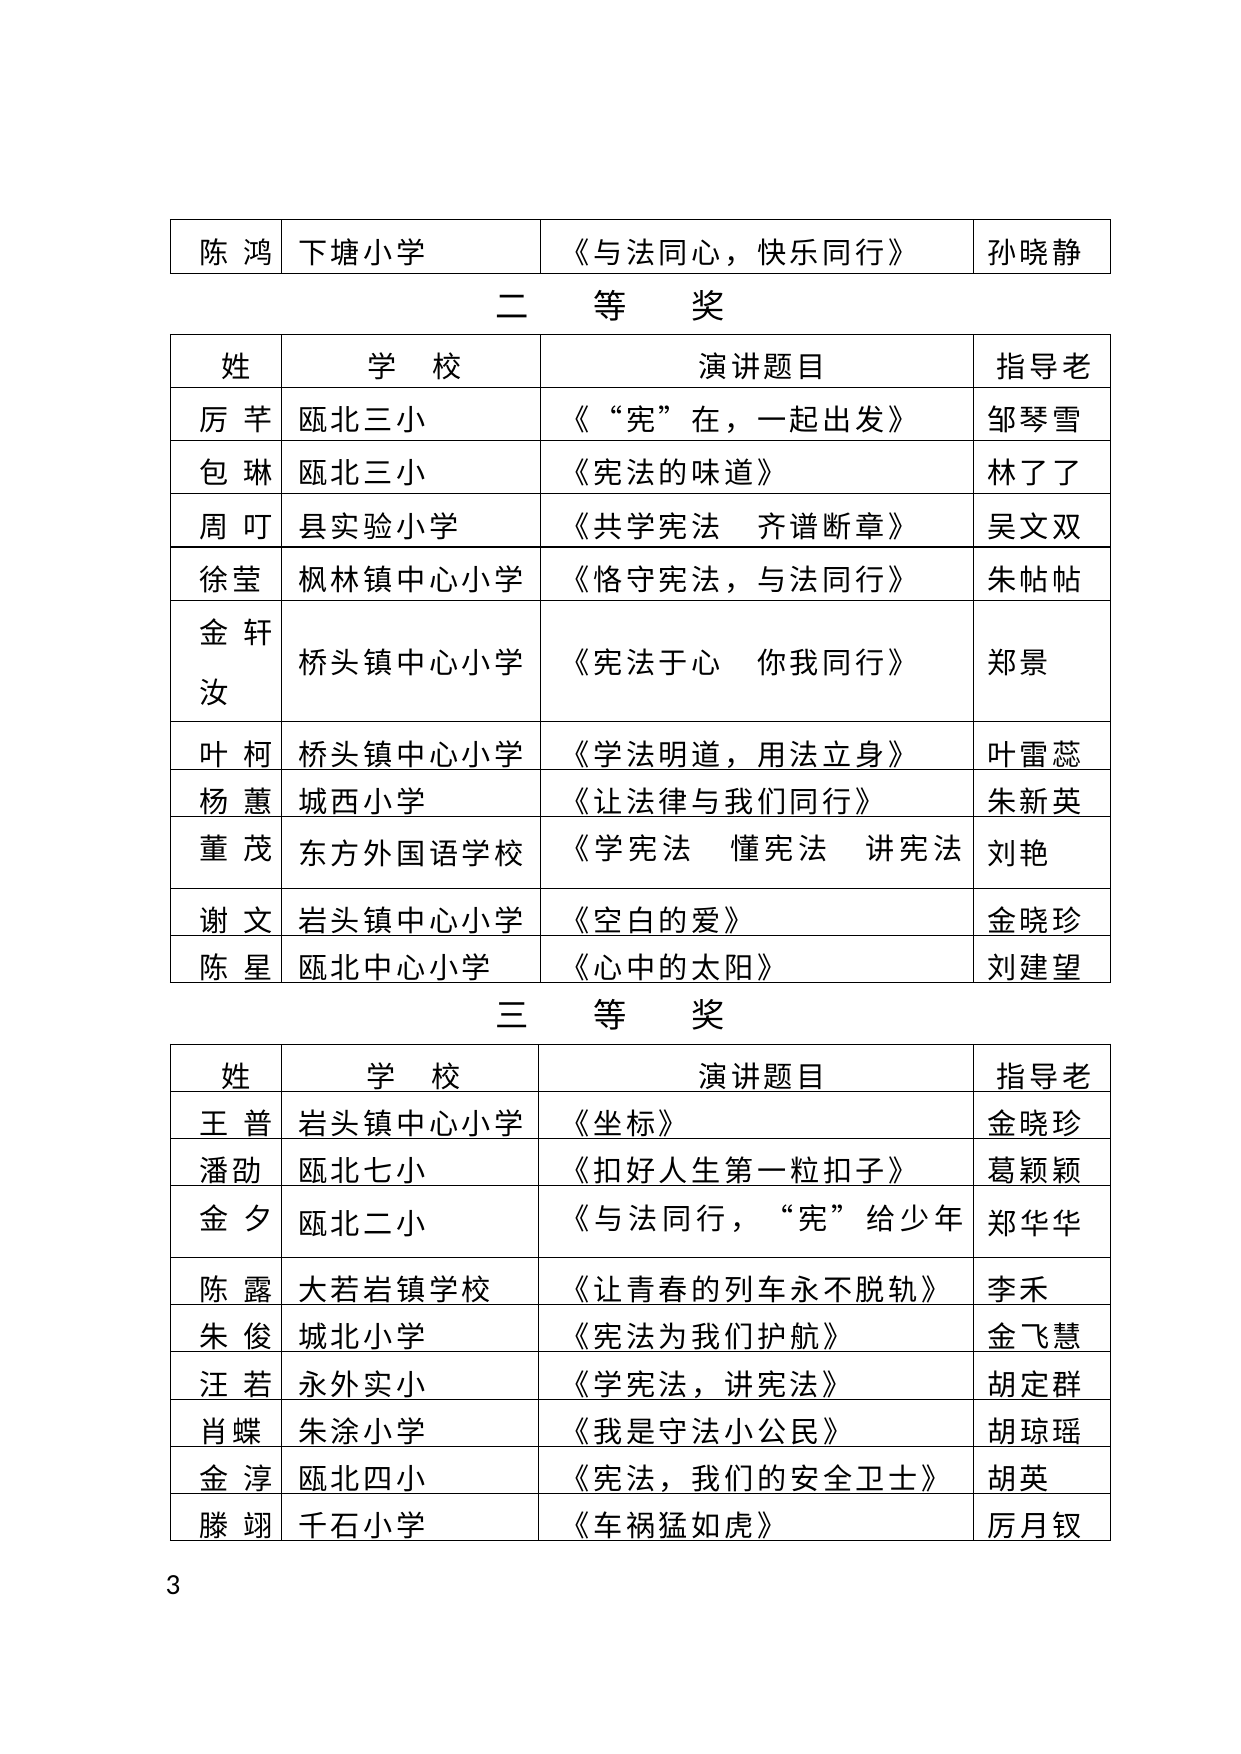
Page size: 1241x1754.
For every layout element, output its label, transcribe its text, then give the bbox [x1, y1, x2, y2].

text 三 等 奖 [167, 983, 1085, 1043]
table_cell 城北小学 [282, 1305, 538, 1351]
table_header 学 校 [282, 335, 540, 387]
table_cell 《学法明道，用法立身》 [541, 722, 973, 768]
table_cell 朱涂小学 [282, 1400, 538, 1446]
table_cell 瓯北三小 [282, 388, 540, 440]
table_cell 《宪法于心 你我同行》 [541, 601, 973, 721]
table_cell 金夕淳 [171, 1186, 281, 1257]
table_cell 胡定群 [974, 1352, 1110, 1398]
table_cell 《心中的太阳》 [541, 936, 973, 982]
table_cell 杨蕙菡 [171, 770, 281, 816]
table_cell 董茂权 [171, 817, 281, 887]
table_cell 《让青春的列车永不脱轨》 [539, 1258, 973, 1304]
table_cell 陈星晔 [171, 936, 281, 982]
table_cell 潘劭 [171, 1139, 281, 1185]
table_cell 胡英 [974, 1447, 1110, 1493]
table_cell 《学宪法 懂宪法 讲宪法 宣宪法》 [541, 817, 973, 887]
table_cell 《车祸猛如虎》 [539, 1494, 973, 1540]
table_header 姓 名 [171, 1045, 281, 1091]
table_header 指导老师 [974, 335, 1110, 387]
table_cell 徐莹 [171, 548, 281, 599]
table_cell 《坐标》 [539, 1092, 973, 1138]
table_header 演讲题目 [541, 335, 973, 387]
table_cell 城西小学 [282, 770, 540, 816]
table_cell 《宪法，我们的安全卫士》 [539, 1447, 973, 1493]
table_cell 王普霖 [171, 1092, 281, 1138]
table_cell 瓯北四小 [282, 1447, 538, 1493]
table_header 演讲题目 [539, 1045, 973, 1091]
table_cell 吴文双 [974, 494, 1110, 546]
table_cell 《共学宪法 齐谱断章》 [541, 494, 973, 546]
table_cell 下塘小学 [282, 220, 540, 272]
table_cell 李禾 [974, 1258, 1110, 1304]
table_cell 朱俊豪 [171, 1305, 281, 1351]
table_cell 金晓珍 [974, 1092, 1110, 1138]
table_cell 瓯北三小 [282, 441, 540, 493]
table_cell 《与法同行，“宪”给少年的你》 [539, 1186, 973, 1257]
table_cell 《宪法的味道》 [541, 441, 973, 493]
table_cell 胡琼瑶 [974, 1400, 1110, 1446]
table_cell 《“宪”在，一起出发》 [541, 388, 973, 440]
table_cell 枫林镇中心小学 [282, 548, 540, 599]
table_cell 《学宪法，讲宪法》 [539, 1352, 973, 1398]
text 二 等 奖 [167, 273, 1085, 334]
table_header 指导老师 [974, 1045, 1110, 1091]
table_cell 刘艳 [974, 817, 1110, 887]
table_cell 《恪守宪法，与法同行》 [541, 548, 973, 599]
table_cell 桥头镇中心小学 [282, 722, 540, 768]
table_cell 金淳熙 [171, 1447, 281, 1493]
table_cell 刘建望 [974, 936, 1110, 982]
table_cell 永外实小 [282, 1352, 538, 1398]
table_cell 周叮当 [171, 494, 281, 546]
table_header 姓 名 [171, 335, 281, 387]
table_cell 瓯北中心小学 [282, 936, 540, 982]
table_cell 《与法同心，快乐同行》 [541, 220, 973, 272]
table_cell 金飞慧 [974, 1305, 1110, 1351]
table_cell 陈鸿晟 [171, 220, 281, 272]
table_cell 《扣好人生第一粒扣子》 [539, 1139, 973, 1185]
table_cell 大若岩镇学校 [282, 1258, 538, 1304]
table_cell 葛颖颖 [974, 1139, 1110, 1185]
table_cell 岩头镇中心小学 [282, 1092, 538, 1138]
table_cell 肖蝶 [171, 1400, 281, 1446]
table_cell 《空白的爱》 [541, 889, 973, 935]
table_cell 汪若婷 [171, 1352, 281, 1398]
table_cell 厉芊蔓 [171, 388, 281, 440]
table_header 学 校 [282, 1045, 538, 1091]
table_cell 邹琴雪 [974, 388, 1110, 440]
table_cell 金晓珍 [974, 889, 1110, 935]
table_cell 东方外国语学校 [282, 817, 540, 887]
table_cell 岩头镇中心小学 [282, 889, 540, 935]
table_cell 叶柯芮 [171, 722, 281, 768]
table_cell 郑华华 [974, 1186, 1110, 1257]
table_cell 县实验小学 [282, 494, 540, 546]
table_cell 《宪法为我们护航》 [539, 1305, 973, 1351]
table_cell 《我是守法小公民》 [539, 1400, 973, 1446]
table_cell 朱新英 [974, 770, 1110, 816]
table_cell 千石小学 [282, 1494, 538, 1540]
table_cell 厉月钗 [974, 1494, 1110, 1540]
table_cell 滕翊宇 [171, 1494, 281, 1540]
table_cell 林了了 [974, 441, 1110, 493]
table_cell 朱帖帖 [974, 548, 1110, 599]
table_cell 谢文轩 [171, 889, 281, 935]
table_cell 瓯北二小 [282, 1186, 538, 1257]
table_cell 《让法律与我们同行》 [541, 770, 973, 816]
table_cell 陈露露 [171, 1258, 281, 1304]
table_cell 孙晓静 [974, 220, 1110, 272]
table_cell 郑景 [974, 601, 1110, 721]
table_cell 金轩汝 [171, 601, 281, 721]
table_cell 包琳琅 [171, 441, 281, 493]
table_cell 瓯北七小 [282, 1139, 538, 1185]
table_cell 叶雷蕊 [974, 722, 1110, 768]
table_cell 桥头镇中心小学 [282, 601, 540, 721]
